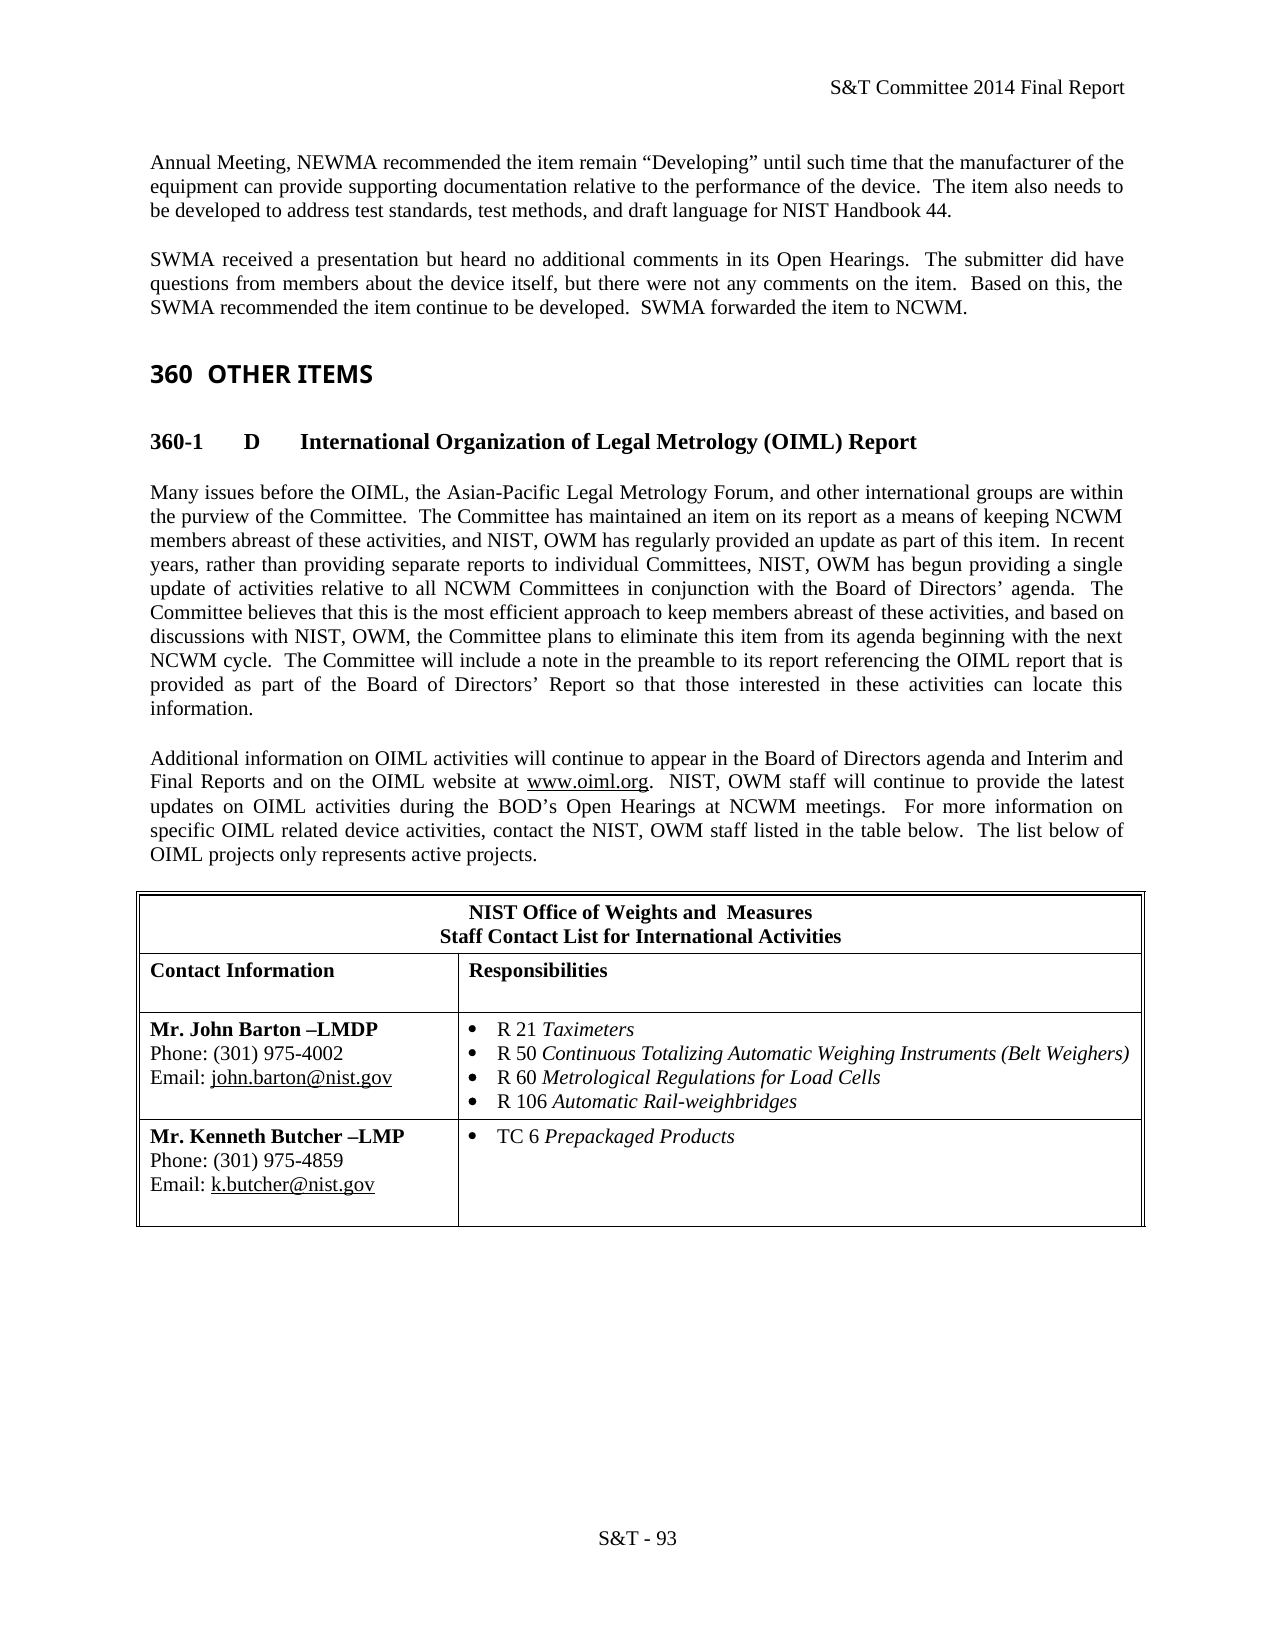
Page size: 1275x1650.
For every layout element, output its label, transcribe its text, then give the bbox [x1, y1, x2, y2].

table_header NIST Office of Weights and Measures Staff Contact List for International Activities [140, 896, 1141, 952]
table_cell Responsibilities [459, 954, 1141, 1012]
table_cell TC 6 Prepackaged Products [459, 1120, 1141, 1226]
text Many issues before the OIML, the Asian-Pacific Legal Metrology Forum, and other international groups are within the purview of the Committee. The Committee has maintained an item on its report as a means of keeping NCWM members abreast of these activities, and NIST, OWM has regularly provided an update as part of this item. In recent years, rather than providing separate reports to individual Committees, NIST, OWM has begun providing a single update of activities relative to all NCWM Committees in conjunction with the Board of Directors’ agenda. The Committee believes that this is the most efficient approach to keep members abreast of these activities, and based on discussions with NIST, OWM, the Committee plans to eliminate this item from its agenda beginning with the next NCWM cycle. The Committee will include a note in the preamble to its report referencing the OIML report that is provided as part of the Board of Directors’ Report so that those interested in these activities can locate this information. [150, 480, 1125, 720]
table_cell Mr. Kenneth Butcher –LMP Phone: (301) 975-4859 Email: k.butcher@nist.gov [140, 1120, 458, 1226]
table_cell Contact Information [140, 954, 458, 1012]
text Additional information on OIML activities will continue to appear in the Board of Directors agenda and Interim and Final Reports and on the OIML website at www.oiml.org. NIST, OWM staff will continue to provide the latest updates on OIML activities during the BOD’s Open Hearings at NCWM meetings. For more information on specific OIML related device activities, contact the NIST, OWM staff listed in the table below. The list below of OIML projects only represents active projects. [150, 745, 1125, 866]
table_cell R 21 Taximeters R 50 Continuous Totalizing Automatic Weighing Instruments (Belt Weighers) R 60 Metrological Regulations for Load Cells R 106 Automatic Rail-weighbridges [459, 1013, 1141, 1119]
subtitle 360 OTHER ITEMS [150, 357, 1125, 391]
text SWMA received a presentation but heard no additional comments in its Open Hearings. The submitter did have questions from members about the device itself, but there were not any comments on the item. Based on this, the SWMA recommended the item continue to be developed. SWMA forwarded the item to NCWM. [150, 247, 1125, 319]
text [150, 150, 1125, 222]
subtitle 360-1 D International Organization of Legal Metrology (OIML) Report [150, 428, 1125, 455]
table_cell Mr. John Barton –LMDP Phone: (301) 975-4002 Email: john.barton@nist.gov [140, 1013, 458, 1119]
